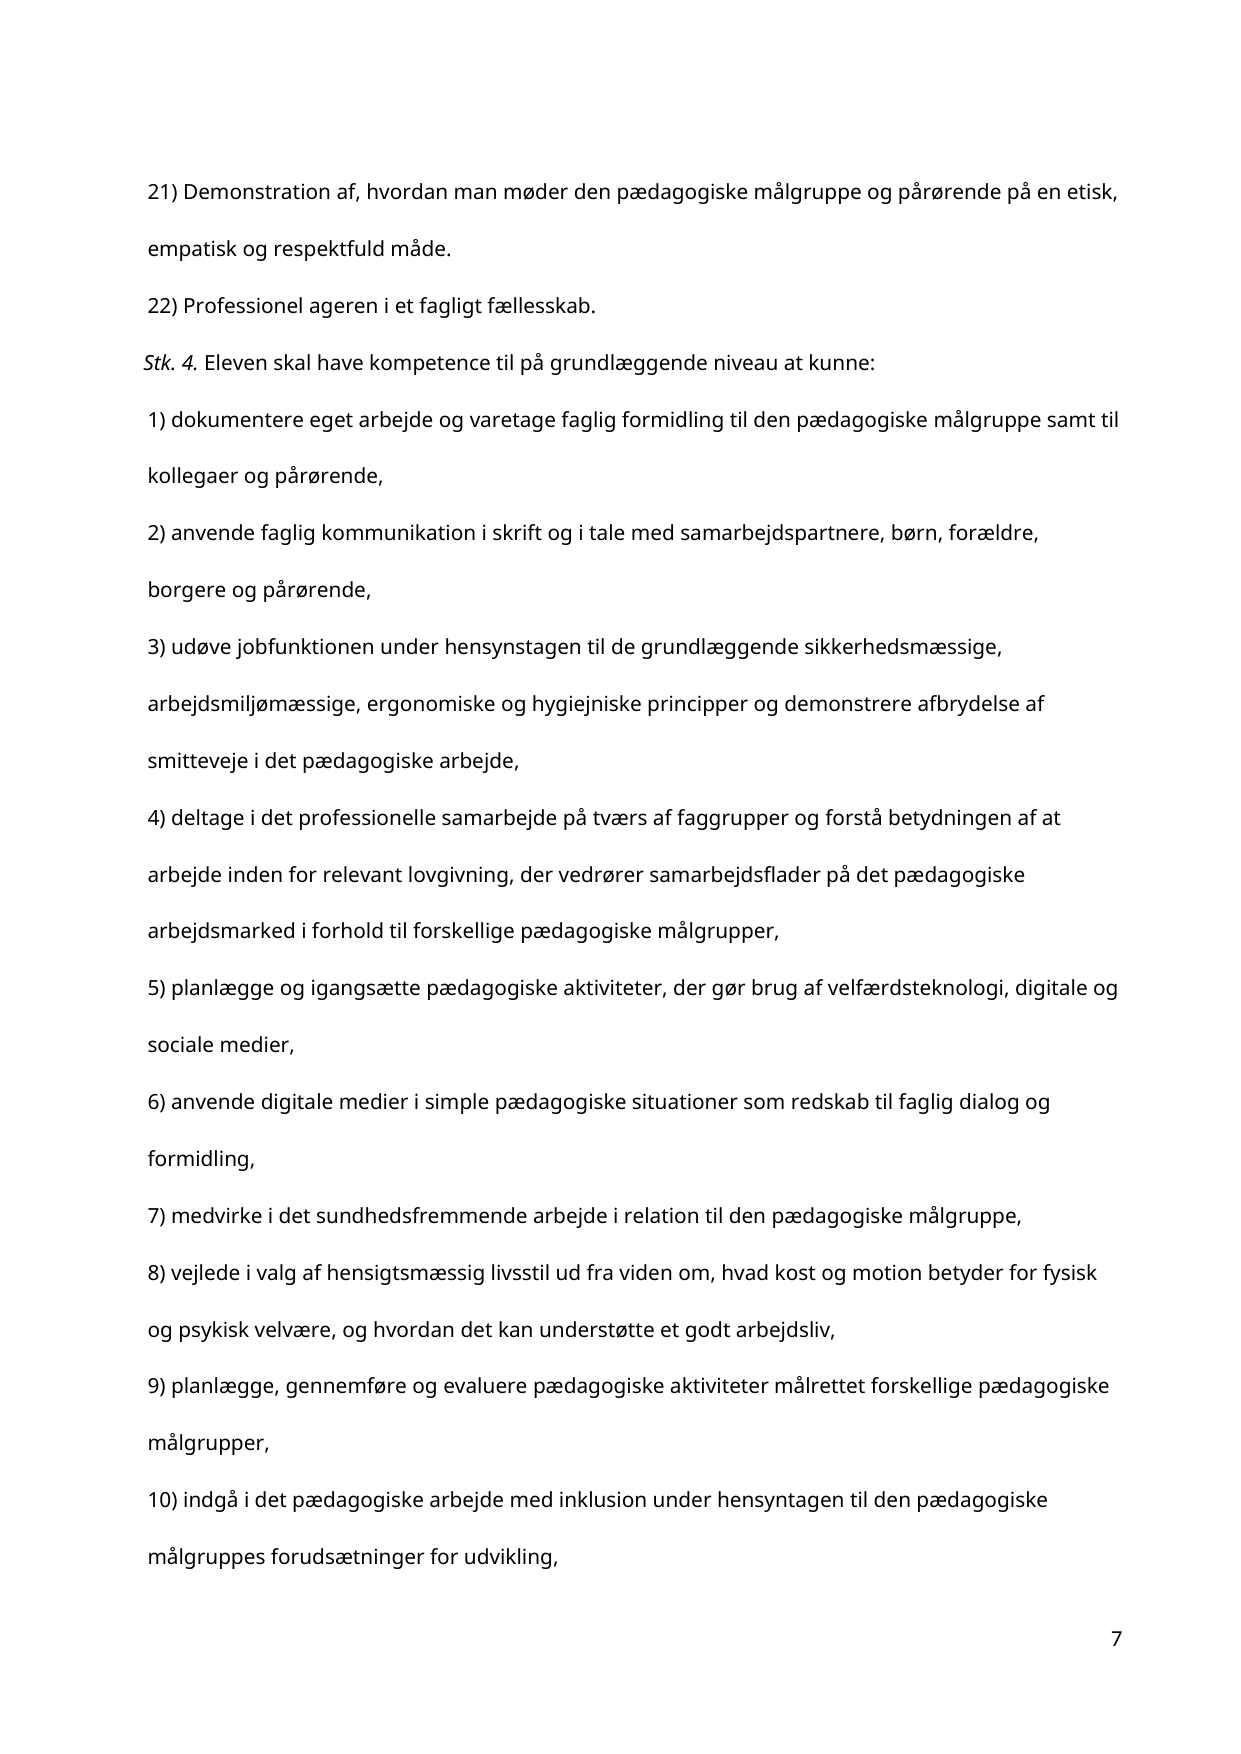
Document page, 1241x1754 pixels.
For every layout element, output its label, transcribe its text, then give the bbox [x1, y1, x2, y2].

list 9) planlægge, gennemføre og evaluere pædagogiske aktiviteter målrettet forskellige pædagogiske målgrupper, [147, 1372, 1122, 1457]
list 3) udøve jobfunktionen under hensynstagen til de grundlæggende sikkerhedsmæssige, arbejdsmiljømæssige, ergonomiske og hygiejniske principper og demonstrere afbrydelse af smitteveje i det pædagogiske arbejde, [147, 632, 1122, 774]
list 4) deltage i det professionelle samarbejde på tværs af faggrupper og forstå betydningen af at arbejde inden for relevant lovgivning, der vedrører samarbejdsflader på det pædagogiske arbejdsmarked i forhold til forskellige pædagogiske målgrupper, [147, 803, 1122, 945]
list 8) vejlede i valg af hensigtsmæssig livsstil ud fra viden om, hvad kost og motion betyder for fysisk og psykisk velvære, og hvordan det kan understøtte et godt arbejdsliv, [147, 1258, 1122, 1343]
text Stk. 4. Eleven skal have kompetence til på grundlæggende niveau at kunne: [118, 348, 1122, 376]
list 6) anvende digitale medier i simple pædagogiske situationer som redskab til faglig dialog og formidling, [147, 1087, 1122, 1172]
list 21) Demonstration af, hvordan man møder den pædagogiske målgruppe og pårørende på en etisk, empatisk og respektfuld måde. [147, 177, 1122, 262]
list 10) indgå i det pædagogiske arbejde med inklusion under hensyntagen til den pædagogiske målgruppes forudsætninger for udvikling, [147, 1485, 1122, 1571]
list 2) anvende faglig kommunikation i skrift og i tale med samarbejdspartnere, børn, forældre, borgere og pårørende, [147, 518, 1122, 604]
list 5) planlægge og igangsætte pædagogiske aktiviteter, der gør brug af velfærdsteknologi, digitale og sociale medier, [147, 973, 1122, 1059]
list 7) medvirke i det sundhedsfremmende arbejde i relation til den pædagogiske målgruppe, [147, 1201, 1122, 1229]
list 22) Professionel ageren i et fagligt fællesskab. [147, 291, 1122, 319]
list 1) dokumentere eget arbejde og varetage faglig formidling til den pædagogiske målgruppe samt til kollegaer og pårørende, [147, 405, 1122, 490]
